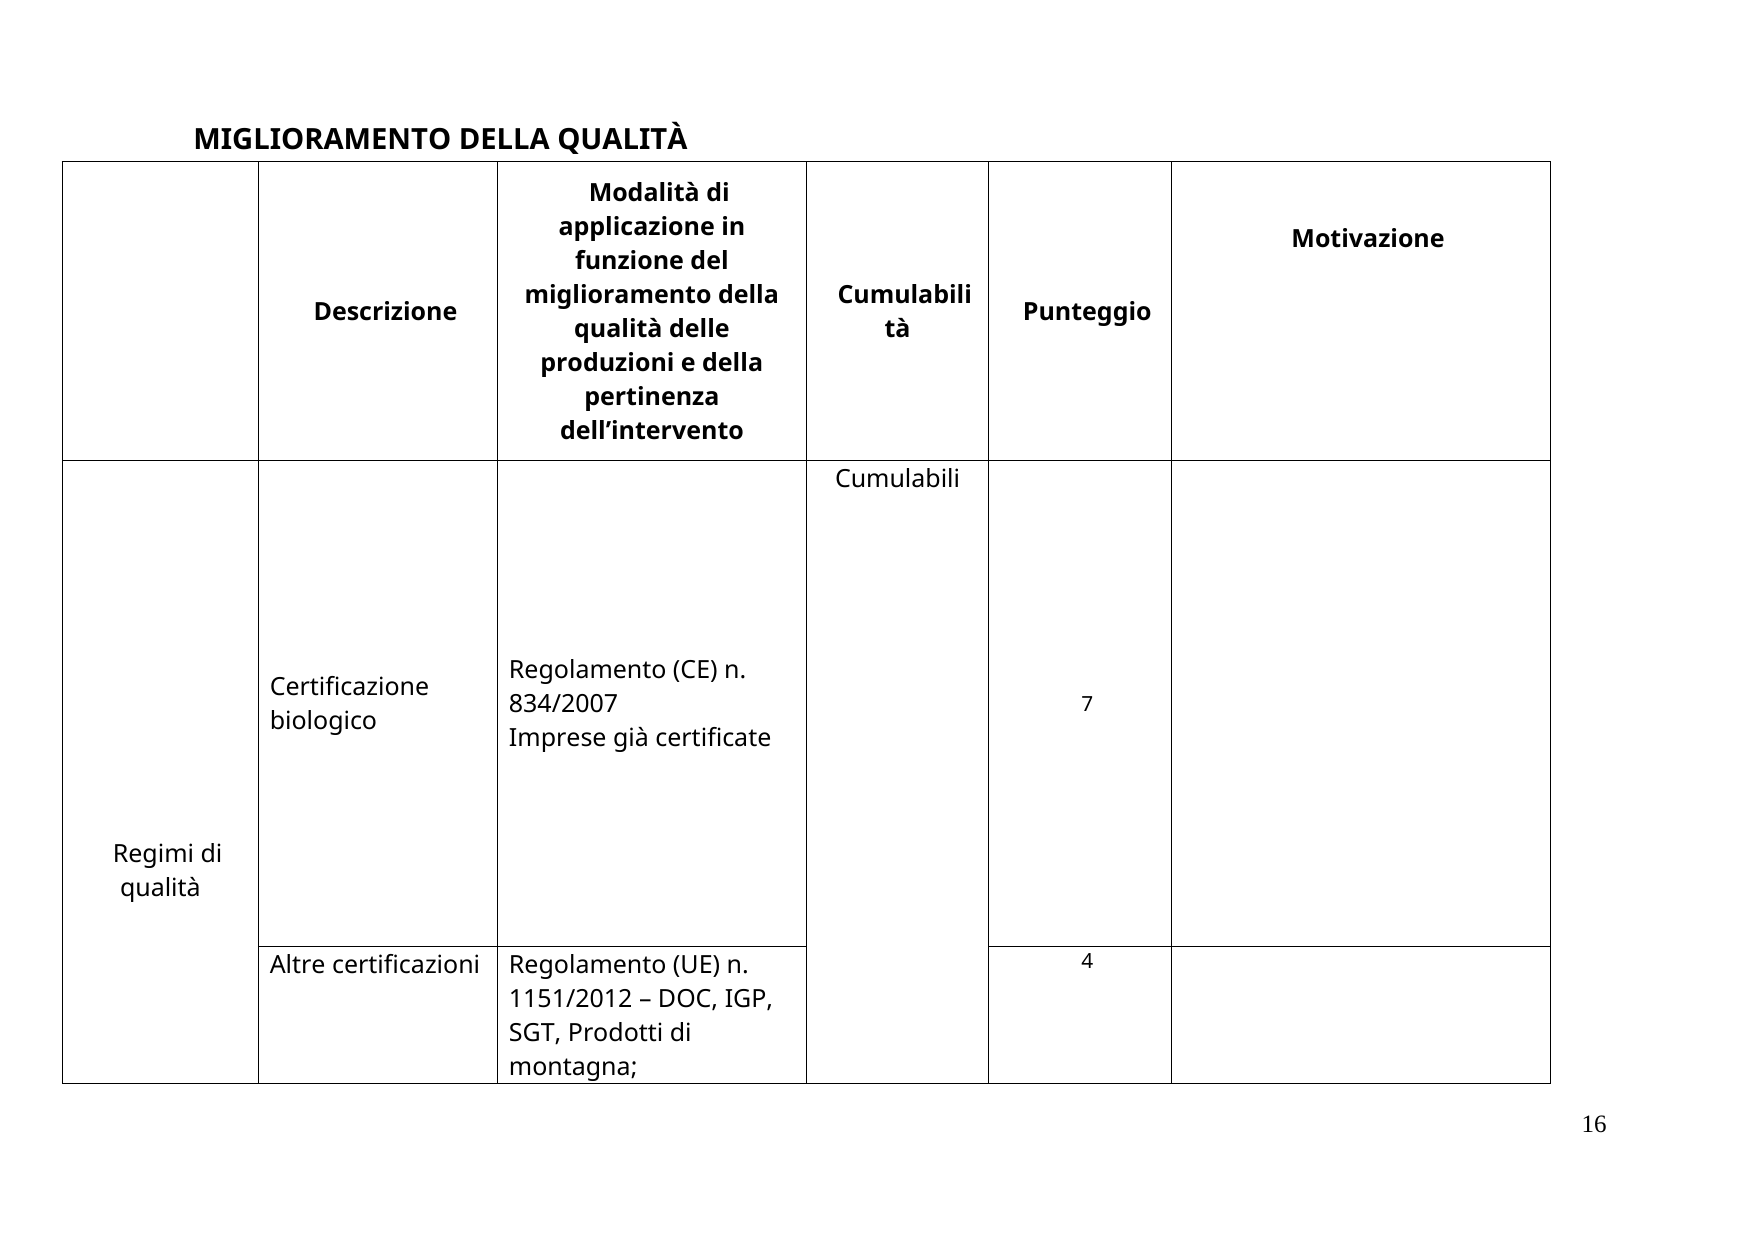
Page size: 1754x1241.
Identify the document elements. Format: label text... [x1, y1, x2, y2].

table_cell [1172, 947, 1550, 1083]
table_cell 7 [989, 461, 1171, 946]
table_header Cumulabilità [807, 162, 988, 459]
table_header Descrizione [259, 162, 497, 459]
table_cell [259, 947, 497, 1083]
table_cell Regimi di qualità [63, 461, 258, 1083]
table_header Modalità di applicazione in funzione del miglioramento della qualità delle produzioni e della pertinenza dell’intervento [498, 162, 806, 459]
table_cell Regolamento (CE) n. 834/2007 Imprese già certificate [498, 461, 806, 946]
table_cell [498, 947, 806, 1083]
table_header [63, 162, 258, 459]
table_cell [1172, 461, 1550, 946]
table_cell 4 [989, 947, 1171, 1083]
table_cell Cumulabili [807, 461, 988, 1083]
table_header Punteggio [989, 162, 1171, 459]
table_header Motivazione [1172, 162, 1550, 459]
table_cell Certificazione biologico [259, 461, 497, 946]
list MIGLIORAMENTO DELLA QUALITÀ [193, 118, 1606, 158]
